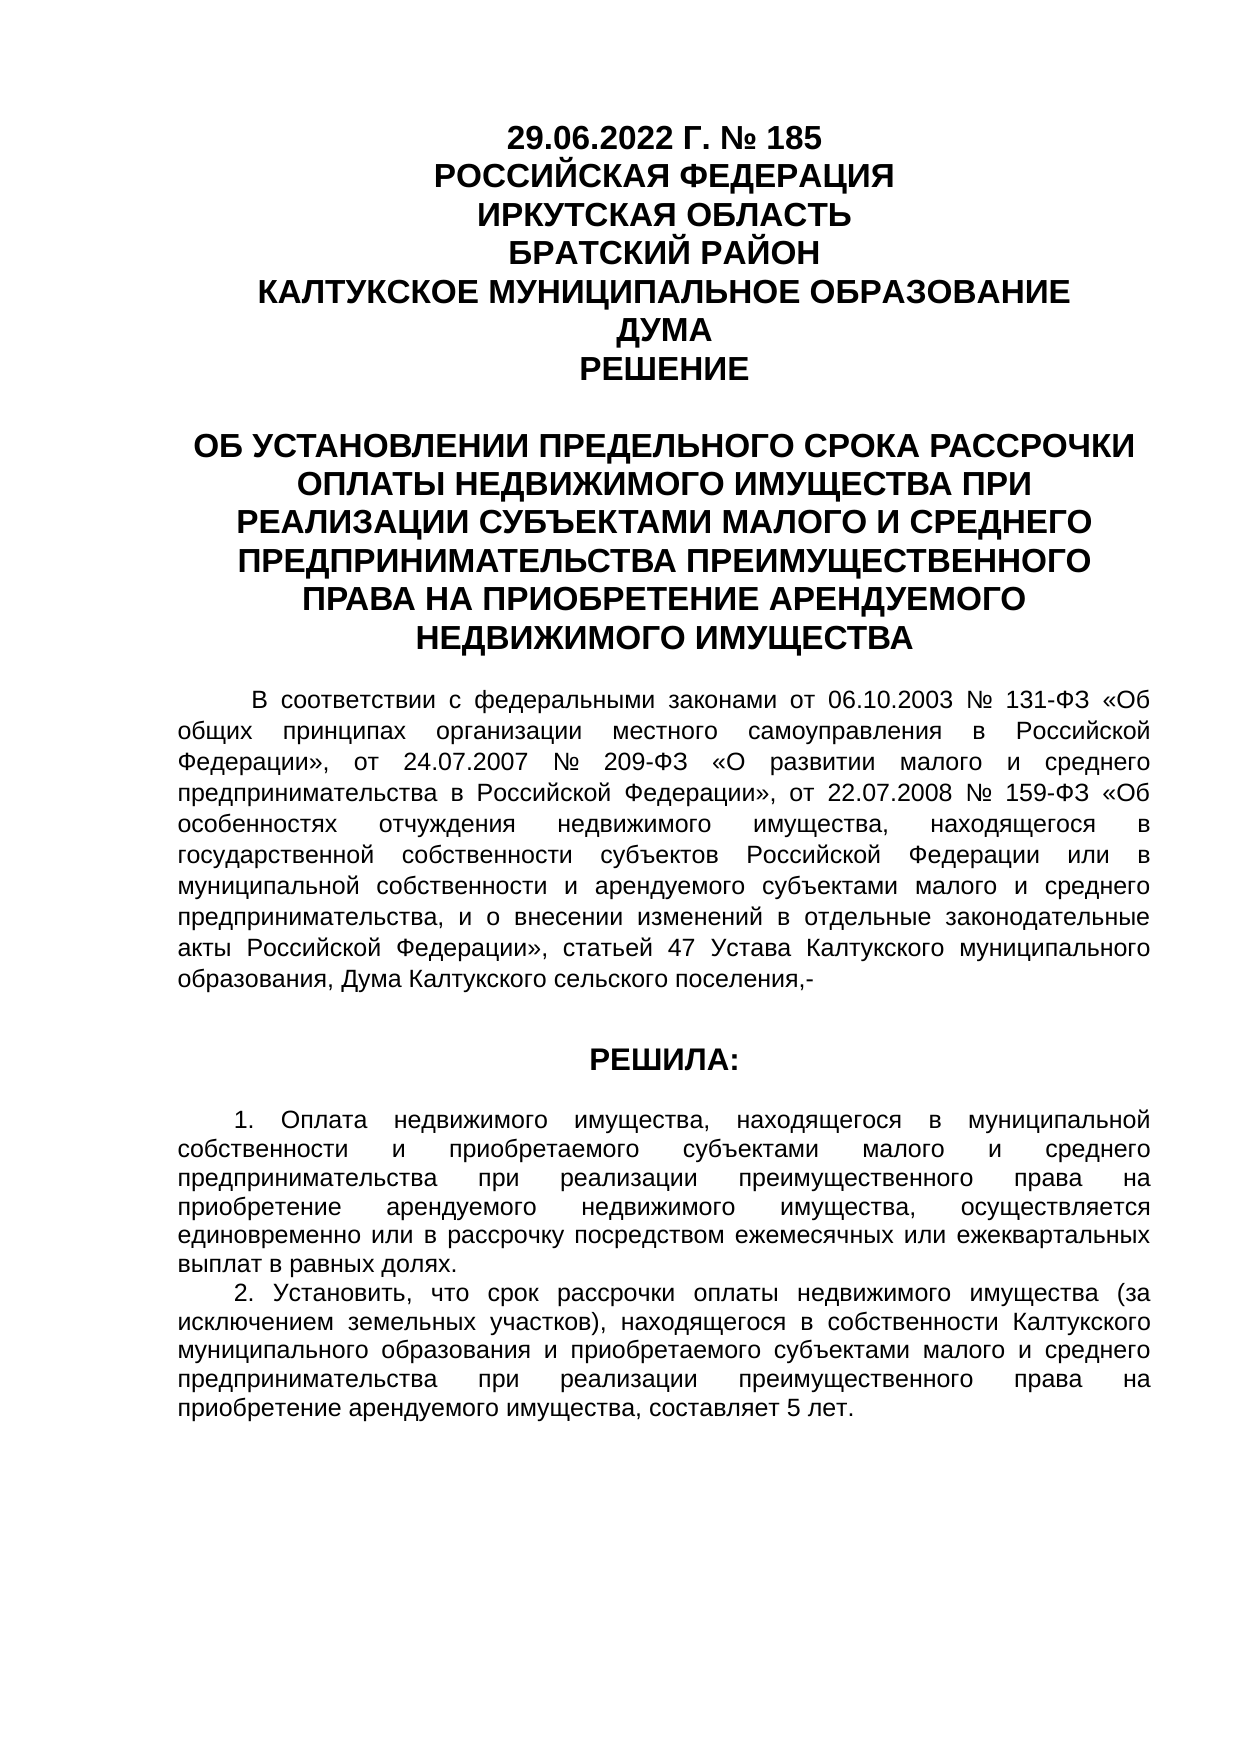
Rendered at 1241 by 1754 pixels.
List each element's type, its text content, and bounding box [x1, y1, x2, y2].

text ИРКУТСКАЯ ОБЛАСТЬ [177, 195, 1152, 233]
text 2. Установить, что срок рассрочки оплаты недвижимого имущества (за исключением земельных участков), находящегося в собственности Калтукского муниципального образования и приобретаемого субъектами малого и среднего предпринимательства при реализации преимущественного права на приобретение арендуемого имущества, составляет 5 лет. [177, 1278, 1152, 1422]
text В соответствии с федеральными законами от 06.10.2003 № 131-ФЗ «Об общих принципах организации местного самоуправления в Российской Федерации», от 24.07.2007 № 209-ФЗ «О развитии малого и среднего предпринимательства в Российской Федерации», от 22.07.2008 № 159-ФЗ «Об особенностях отчуждения недвижимого имущества, находящегося в государственной собственности субъектов Российской Федерации или в муниципальной собственности и арендуемого субъектами малого и среднего предпринимательства, и о внесении изменений в отдельные законодательные акты Российской Федерации», статьей 47 Устава Калтукского муниципального образования, Дума Калтукского сельского поселения,- [177, 685, 1152, 993]
text ДУМА [177, 310, 1152, 349]
text 1. Оплата недвижимого имущества, находящегося в муниципальной собственности и приобретаемого субъектами малого и среднего предпринимательства при реализации преимущественного права на приобретение арендуемого недвижимого имущества, осуществляется единовременно или в рассрочку посредством ежемесячных или ежеквартальных выплат в равных долях. [177, 1106, 1152, 1278]
text РЕШЕНИЕ [177, 349, 1152, 387]
text ОБ УСТАНОВЛЕНИИ ПРЕДЕЛЬНОГО СРОКА РАССРОЧКИ ОПЛАТЫ НЕДВИЖИМОГО ИМУЩЕСТВА ПРИ РЕАЛИЗАЦИИ СУБЪЕКТАМИ МАЛОГО И СРЕДНЕГО ПРЕДПРИНИМАТЕЛЬСТВА ПРЕИМУЩЕСТВЕННОГО ПРАВА НА ПРИОБРЕТЕНИЕ АРЕНДУЕМОГО НЕДВИЖИМОГО ИМУЩЕСТВА [177, 426, 1152, 656]
text КАЛТУКСКОЕ МУНИЦИПАЛЬНОЕ ОБРАЗОВАНИЕ [177, 272, 1152, 310]
text РОССИЙСКАЯ ФЕДЕРАЦИЯ [177, 157, 1152, 195]
text БРАТСКИЙ РАЙОН [177, 233, 1152, 272]
text РЕШИЛА: [177, 1041, 1152, 1077]
text 29.06.2022 г. № 185 [177, 118, 1152, 157]
